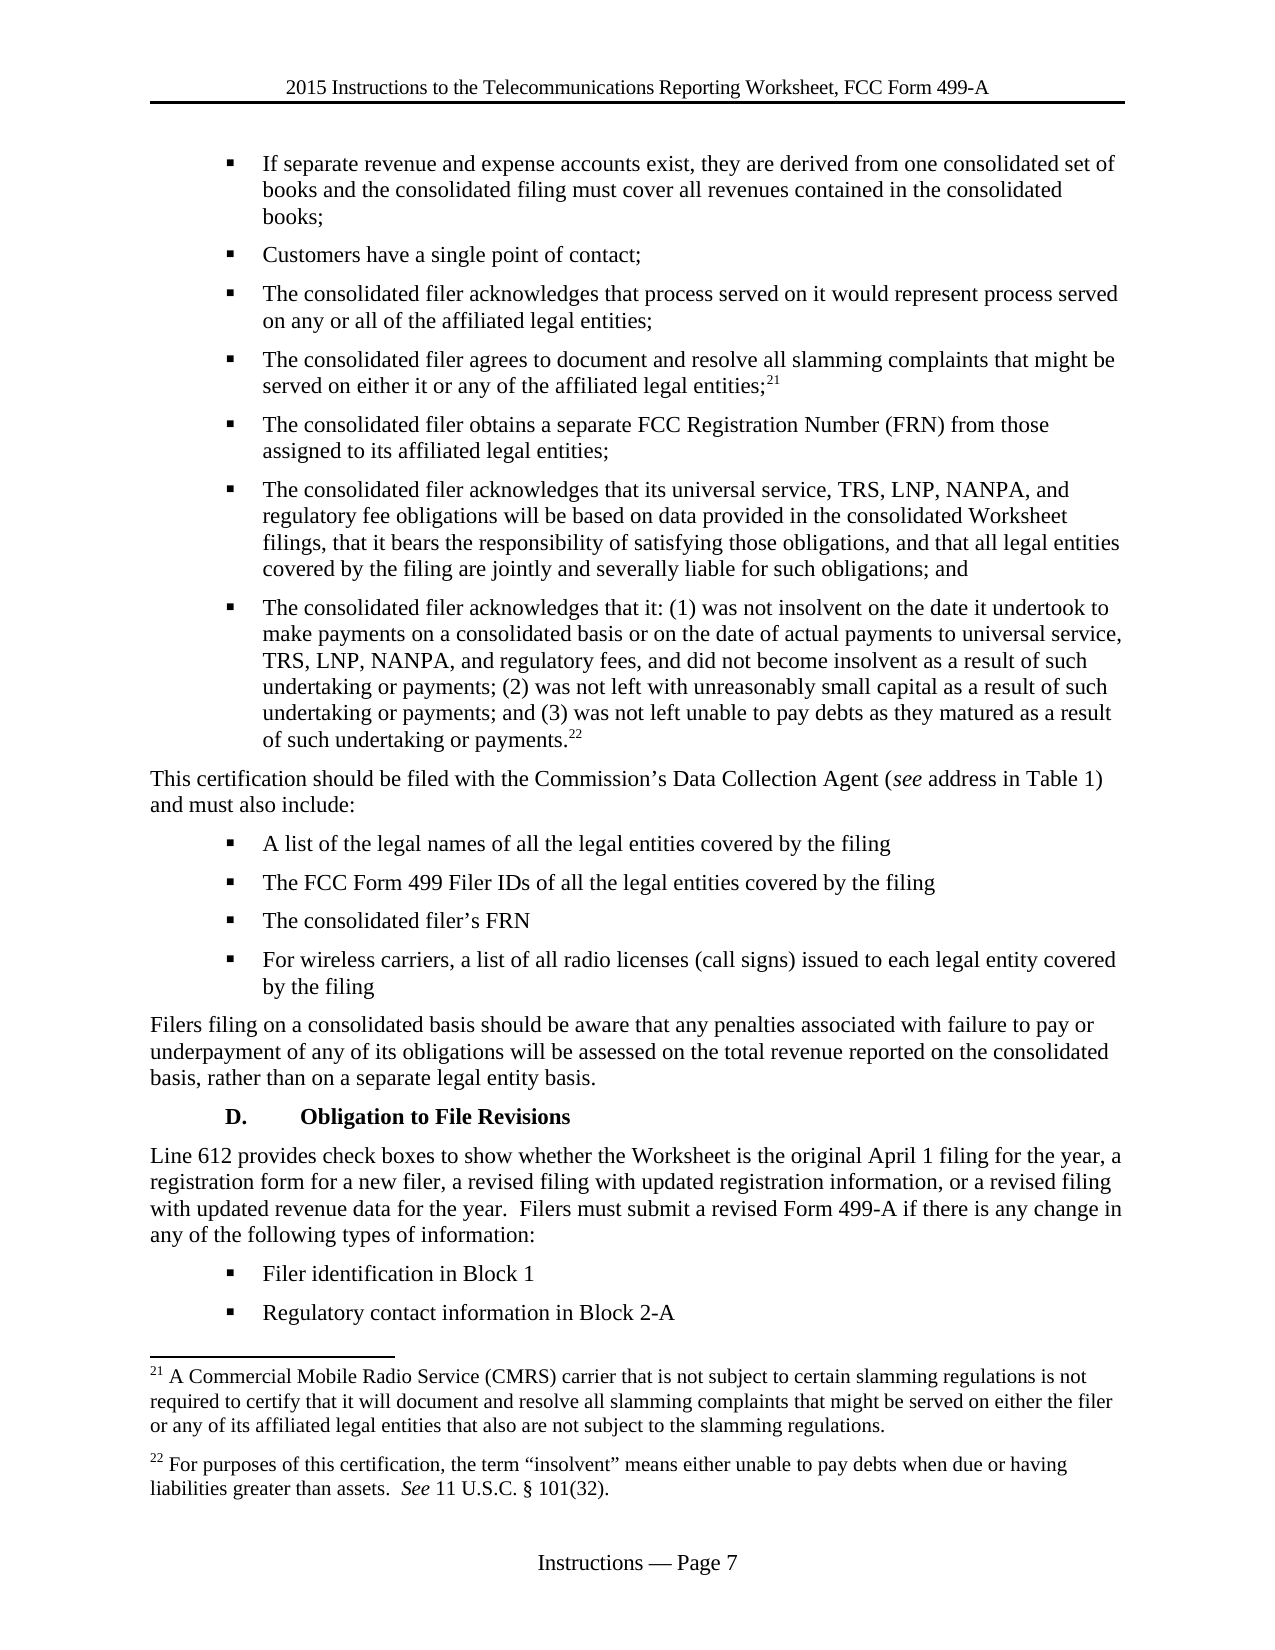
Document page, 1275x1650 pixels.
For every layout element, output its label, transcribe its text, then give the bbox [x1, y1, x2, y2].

text Filers filing on a consolidated basis should be aware that any penalties associated with failure to pay or underpayment of any of its obligations will be assessed on the total revenue reported on the consolidated basis, rather than on a separate legal entity basis. [150, 1012, 1125, 1091]
list A list of the legal names of all the legal entities covered by the filing [225, 830, 1125, 856]
list For wireless carriers, a list of all radio licenses (call signs) issued to each legal entity covered by the filing [225, 946, 1125, 999]
text Line 612 provides check boxes to show whether the Worksheet is the original April 1 filing for the year, a registration form for a new filer, a revised filing with updated registration information, or a revised filing with updated revenue data for the year. Filers must submit a revised Form 499-A if there is any change in any of the following types of information: [150, 1142, 1125, 1247]
list Customers have a single point of contact; [225, 242, 1125, 268]
list The consolidated filer agrees to document and resolve all slamming complaints that might be served on either it or any of the affiliated legal entities; [225, 346, 1125, 398]
list The consolidated filer acknowledges that its universal service, TRS, LNP, NANPA, and regulatory fee obligations will be based on data provided in the consolidated Worksheet filings, that it bears the responsibility of satisfying those obligations, and that all legal entities covered by the filing are jointly and severally liable for such obligations; and [225, 476, 1125, 581]
text This certification should be filed with the Commission’s Data Collection Agent (see address in Table 1) and must also include: [150, 764, 1125, 817]
list The consolidated filer’s FRN [225, 907, 1125, 934]
list The consolidated filer acknowledges that process served on it would represent process served on any or all of the affiliated legal entities; [225, 280, 1125, 333]
list The FCC Form 499 Filer IDs of all the legal entities covered by the filing [225, 869, 1125, 895]
list Filer identification in Block 1 [225, 1260, 1125, 1286]
list Regulatory contact information in Block 2-A [225, 1299, 1125, 1325]
subtitle Obligation to File Revisions [225, 1103, 1125, 1129]
list The consolidated filer acknowledges that it: (1) was not insolvent on the date it undertook to make payments on a consolidated basis or on the date of actual payments to universal service, TRS, LNP, NANPA, and regulatory fees, and did not become insolvent as a result of such undertaking or payments; (2) was not left with unreasonably small capital as a result of such undertaking or payments; and (3) was not left unable to pay debts as they matured as a result of such undertaking or payments. [225, 594, 1125, 752]
list The consolidated filer obtains a separate FCC Registration Number (FRN) from those assigned to its affiliated legal entities; [225, 411, 1125, 463]
list If separate revenue and expense accounts exist, they are derived from one consolidated set of books and the consolidated filing must cover all revenues contained in the consolidated books; [225, 150, 1125, 229]
